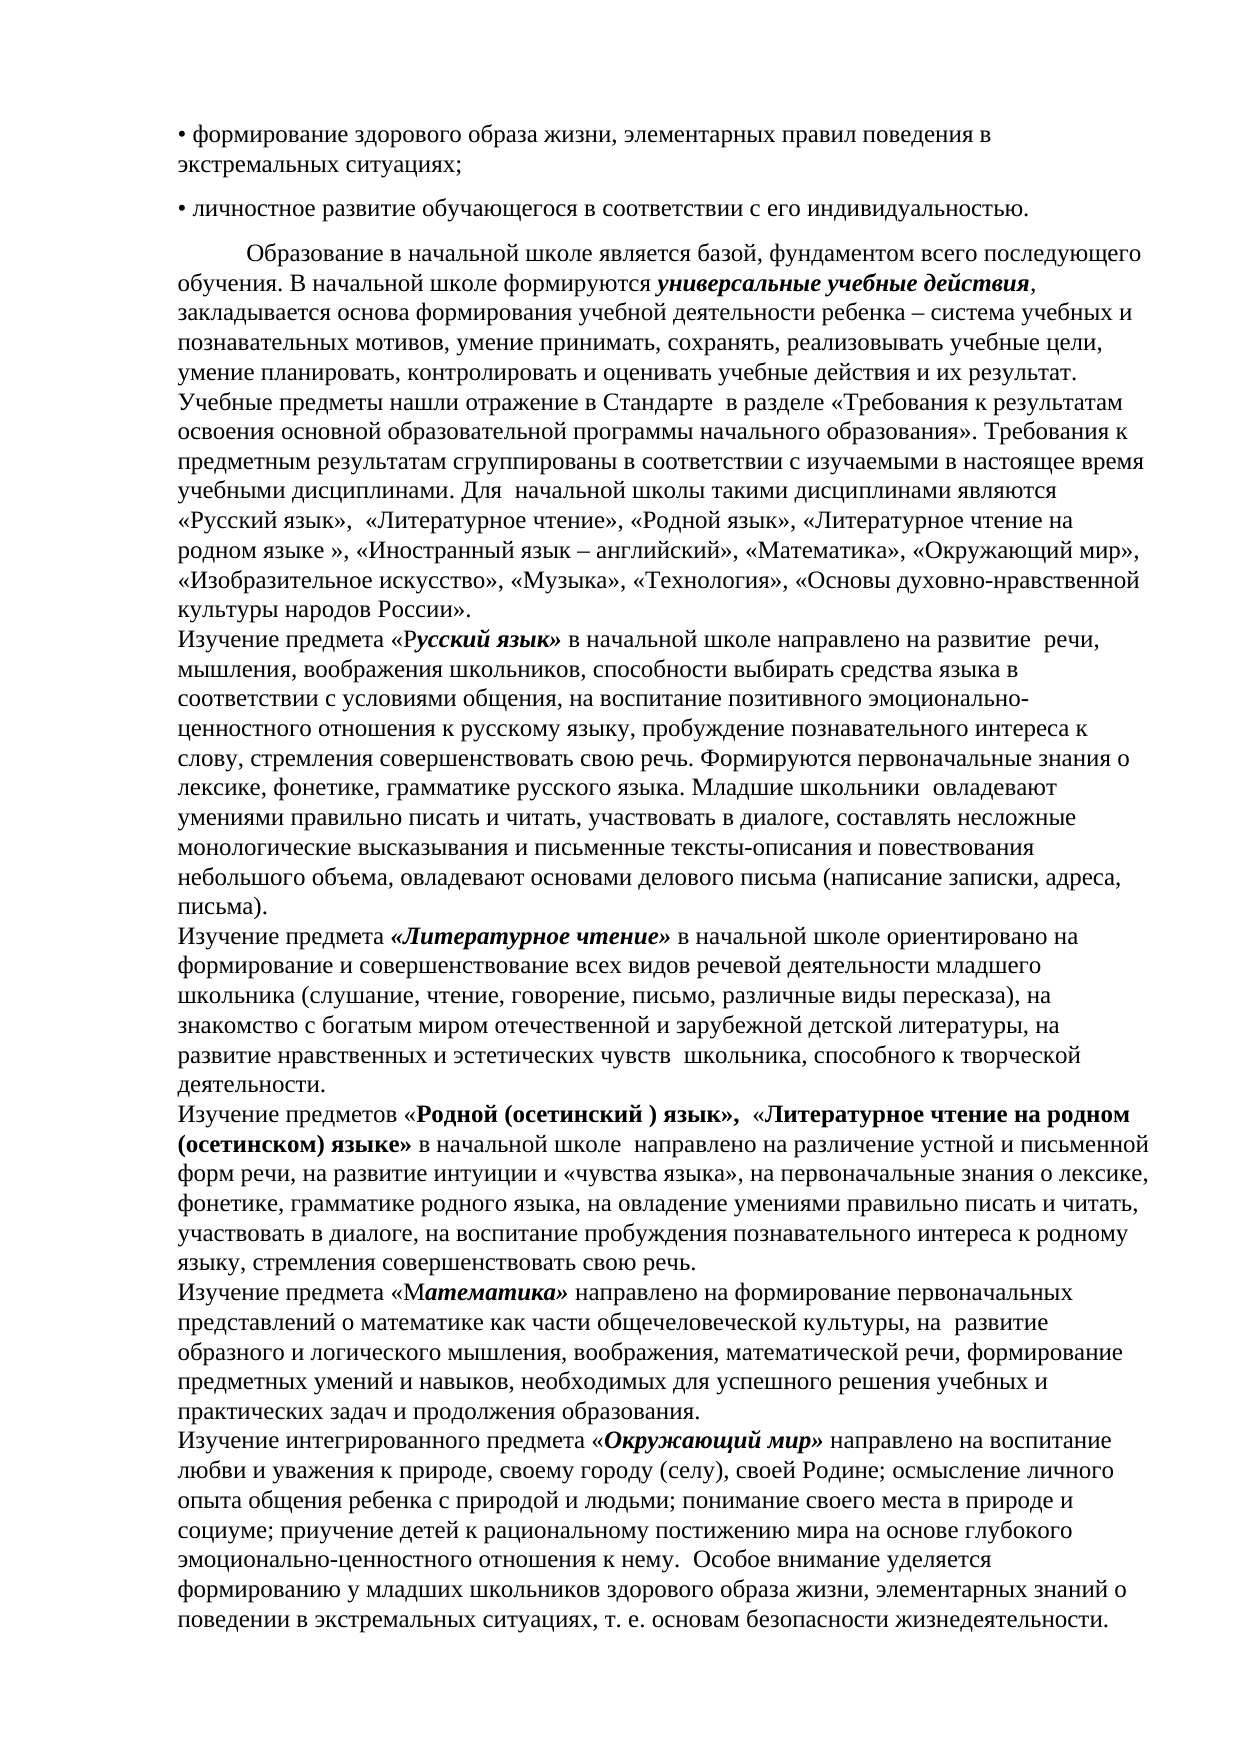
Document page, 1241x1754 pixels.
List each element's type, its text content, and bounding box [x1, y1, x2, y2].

text Учебные предметы нашли отражение в Стандарте в разделе «Требования к результатам освоения основной образовательной программы начального образования». Требования к предметным результатам сгруппированы в соответствии с изучаемыми в настоящее время учебными дисциплинами. Для начальной школы такими дисциплинами являются «Русский язык», «Литературное чтение», «Родной язык», «Литературное чтение на родном языке », «Иностранный язык – английский», «Математика», «Окружающий мир», «Изобразительное искусство», «Музыка», «Технология», «Основы духовно-нравственной культуры народов России». [177, 386, 1152, 623]
text Изучение предмета «Математика» направлено на формирование первоначальных представлений о математике как части общечеловеческой культуры, на развитие образного и логического мышления, воображения, математической речи, формирование предметных умений и навыков, необходимых для успешного решения учебных и практических задач и продолжения образования. [177, 1276, 1152, 1425]
text • личностное развитие обучающегося в соответствии с его индивидуальностью. [177, 192, 1152, 222]
text Образование в начальной школе является базой, фундаментом всего последующего обучения. В начальной школе формируются универсальные учебные действия, закладывается основа формирования учебной деятельности ребенка – система учебных и познавательных мотивов, умение принимать, сохранять, реализовывать учебные цели, умение планировать, контролировать и оценивать учебные действия и их результат. [177, 237, 1152, 386]
text Изучение предмета «Русский язык» в начальной школе направлено на развитие речи, мышления, воображения школьников, способности выбирать средства языка в соответствии с условиями общения, на воспитание позитивного эмоционально-ценностного отношения к русскому языку, пробуждение познавательного интереса к слову, стремления совершенствовать свою речь. Формируются первоначальные знания о лексике, фонетике, грамматике русского языка. Младшие школьники овладевают умениями правильно писать и читать, участвовать в диалоге, составлять несложные монологические высказывания и письменные тексты-описания и повествования небольшого объема, овладевают основами делового письма (написание записки, адреса, письма). [177, 623, 1152, 920]
text • формирование здорового образа жизни, элементарных правил поведения в экстремальных ситуациях; [177, 118, 1152, 177]
text Изучение предмета «Литературное чтение» в начальной школе ориентировано на формирование и совершенствование всех видов речевой деятельности младшего школьника (слушание, чтение, говорение, письмо, различные виды пересказа), на знакомство с богатым миром отечественной и зарубежной детской литературы, на развитие нравственных и эстетических чувств школьника, способного к творческой деятельности. [177, 920, 1152, 1098]
text Изучение предметов «Родной (осетинский ) язык», «Литературное чтение на родном (осетинском) языке» в начальной школе направлено на различение устной и письменной форм речи, на развитие интуиции и «чувства языка», на первоначальные знания о лексике, фонетике, грамматике родного языка, на овладение умениями правильно писать и читать, участвовать в диалоге, на воспитание пробуждения познавательного интереса к родному языку, стремления совершенствовать свою речь. [177, 1098, 1152, 1276]
text Изучение интегрированного предмета «Окружающий мир» направлено на воспитание любви и уважения к природе, своему городу (селу), своей Родине; осмысление личного опыта общения ребенка с природой и людьми; понимание своего места в природе и социуме; приучение детей к рациональному постижению мира на основе глубокого эмоционально-ценностного отношения к нему. Особое внимание уделяется формированию у младших школьников здорового образа жизни, элементарных знаний о поведении в экстремальных ситуациях, т. е. основам безопасности жизнедеятельности. [177, 1425, 1152, 1632]
